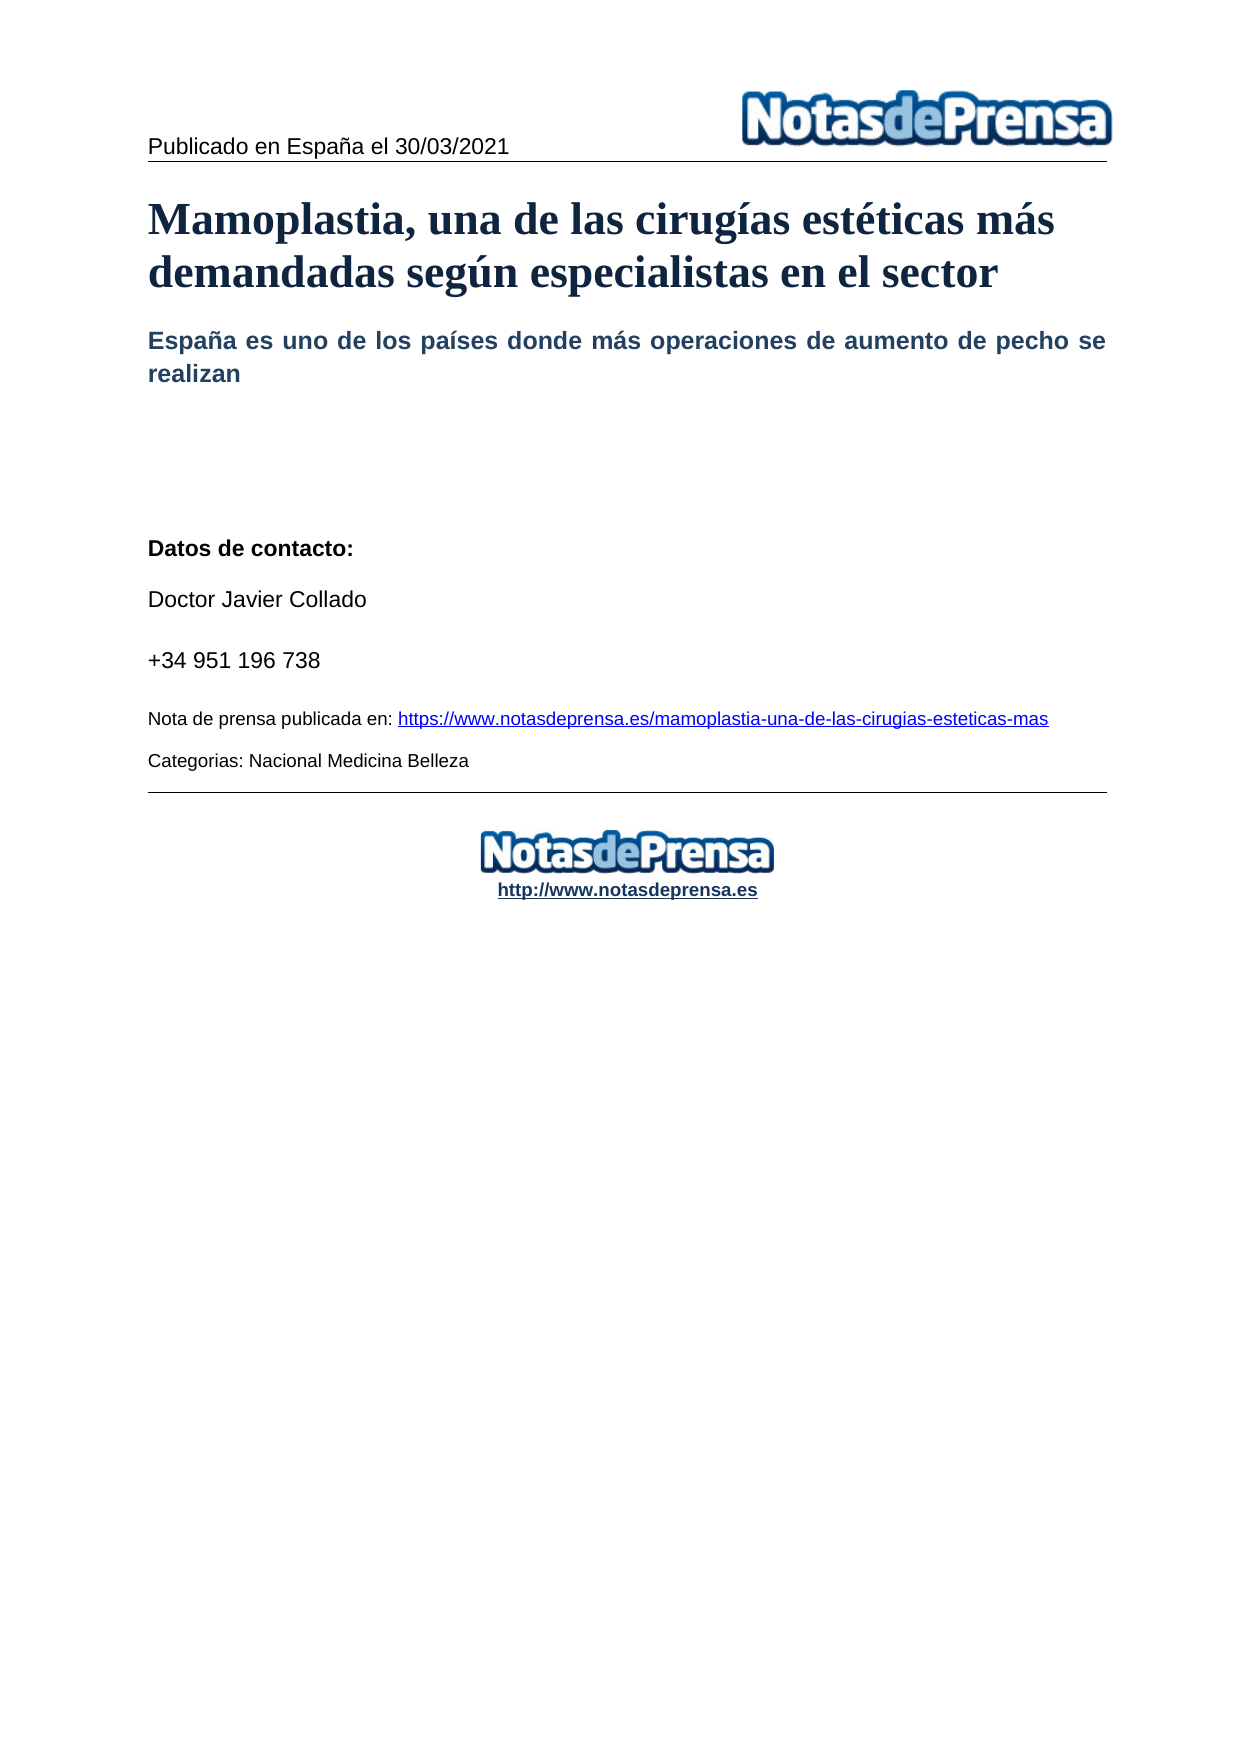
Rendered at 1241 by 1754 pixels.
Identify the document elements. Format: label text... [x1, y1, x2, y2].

text +34 951 196 738 [148, 647, 1063, 673]
picture [742, 90, 1113, 148]
text Doctor Javier Collado [148, 586, 1063, 613]
text Nota de prensa publicada en: https://www.notasdeprensa.es/mamoplastia-una-de-las-cirugias-esteticas-mas [148, 707, 1107, 729]
text Publicado en España el 30/03/2021 [148, 133, 1107, 161]
subtitle Mamoplastia, una de las cirugías estéticas más demandadas según especialistas en el sector [148, 192, 1107, 297]
text Categorias: Nacional Medicina Belleza [148, 750, 1107, 771]
subtitle España es uno de los países donde más operaciones de aumento de pecho se realizan [148, 326, 1107, 388]
text http://www.notasdeprensa.es [148, 879, 1107, 901]
text Datos de contacto: [148, 535, 1107, 562]
picture [480, 829, 775, 875]
